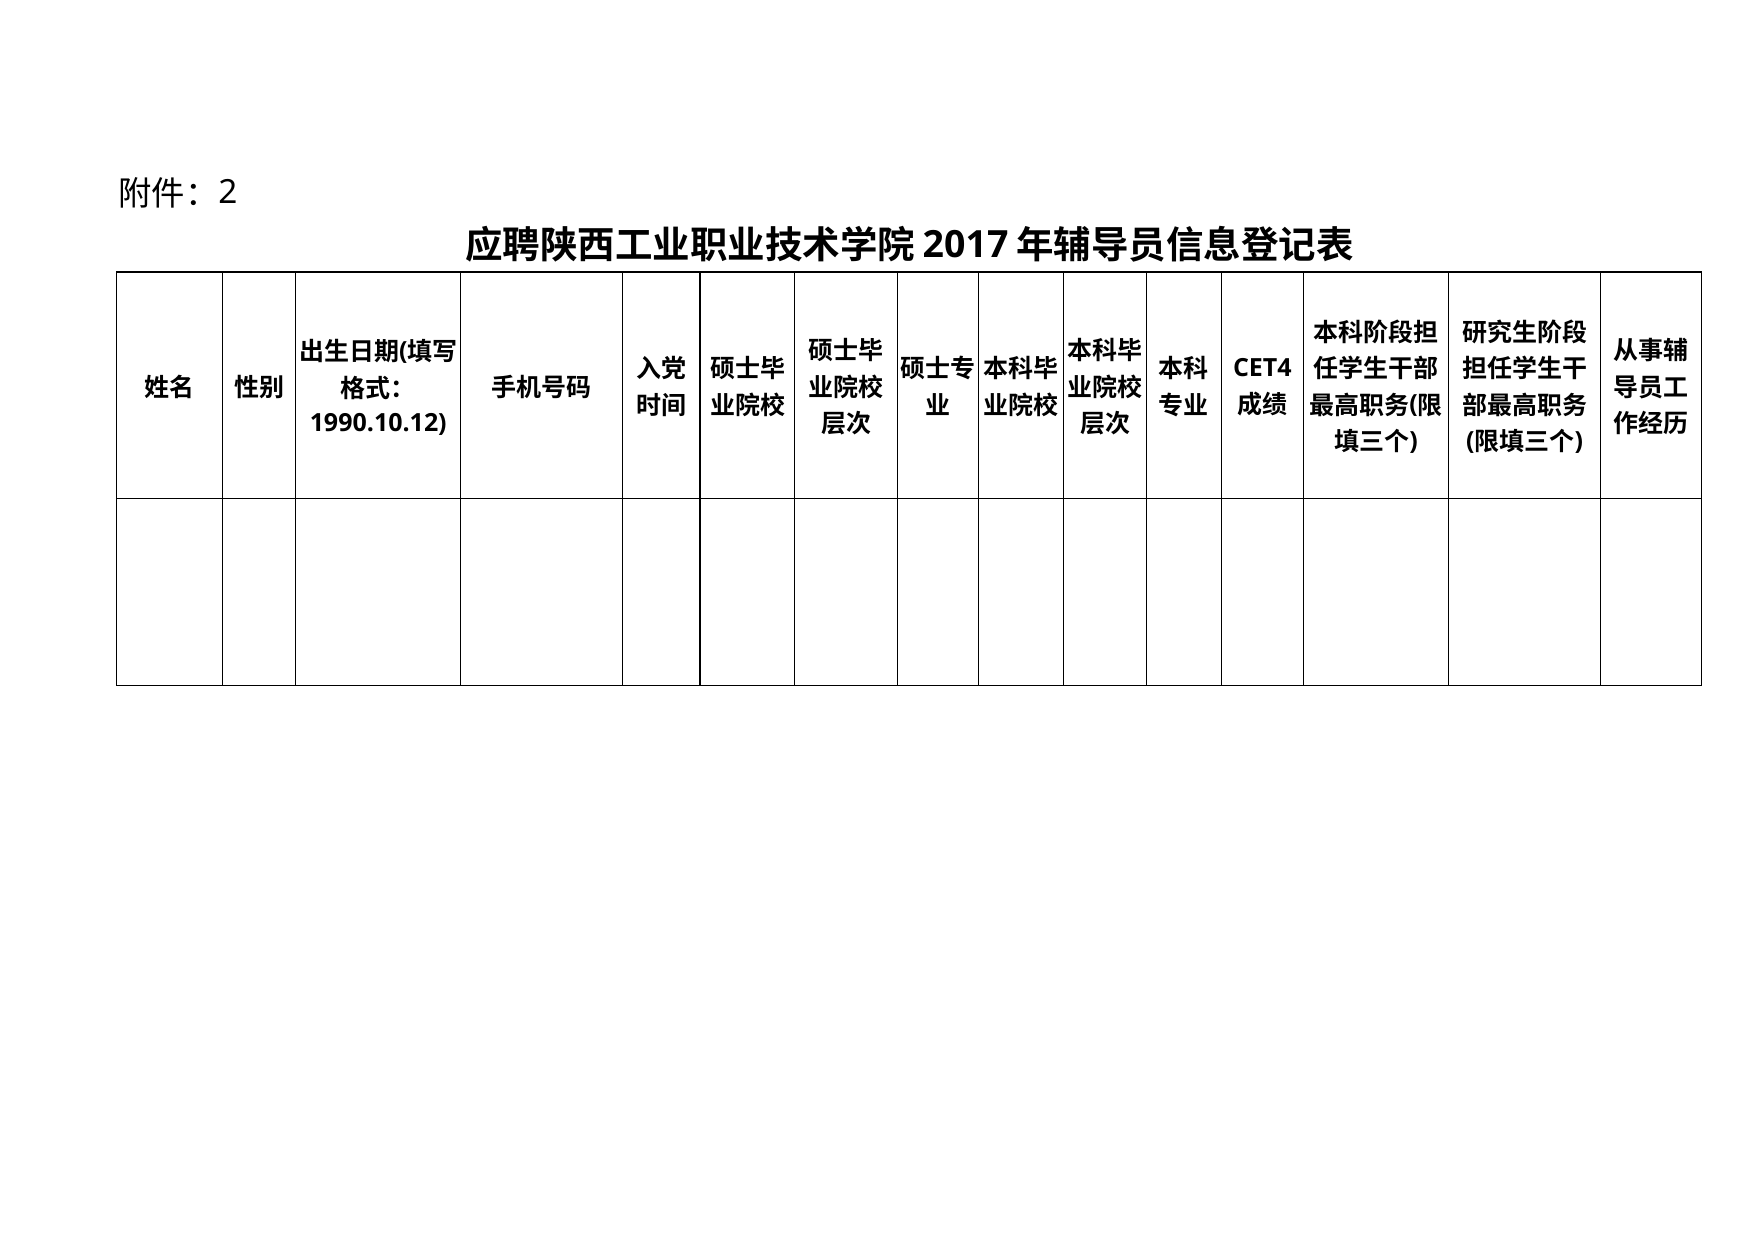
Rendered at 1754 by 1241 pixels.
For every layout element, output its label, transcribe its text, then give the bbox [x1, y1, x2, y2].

table_cell [979, 499, 1063, 685]
table_cell 本科阶段担任学生干部最高职务(限填三个) [1304, 273, 1448, 498]
table_cell 本科毕业院校层次 [1064, 273, 1146, 498]
table_cell [1601, 499, 1701, 685]
table_cell 出生日期(填写格式：1990.10.12) [296, 273, 460, 498]
table_cell 硕士专业 [898, 273, 978, 498]
table_cell CET4成绩 [1222, 273, 1303, 498]
table_cell 从事辅导员工作经历 [1601, 273, 1701, 498]
table_cell [296, 499, 460, 685]
table_cell 硕士毕业院校 [701, 273, 794, 498]
table_cell [1147, 499, 1221, 685]
table_cell [117, 499, 222, 685]
table_cell [701, 499, 794, 685]
table_cell 本科毕业院校 [979, 273, 1063, 498]
table_cell [623, 499, 699, 685]
table_cell 研究生阶段担任学生干部最高职务(限填三个) [1449, 273, 1600, 498]
table_cell 姓名 [117, 273, 222, 498]
table_cell [795, 499, 897, 685]
table_cell [898, 499, 978, 685]
table_cell [461, 499, 622, 685]
table_cell 性别 [223, 273, 295, 498]
table_cell [1449, 499, 1600, 685]
table_cell 入党时间 [623, 273, 699, 498]
table_cell 本科专业 [1147, 273, 1221, 498]
table_cell [1064, 499, 1146, 685]
table_cell 硕士毕业院校层次 [795, 273, 897, 498]
table_cell 手机号码 [461, 273, 622, 498]
table_cell [223, 499, 295, 685]
table_cell [1304, 499, 1448, 685]
table_cell [1222, 499, 1303, 685]
table_header 附件：2 应聘陕西工业职业技术学院2017年辅导员信息登记表 [117, 165, 1702, 271]
